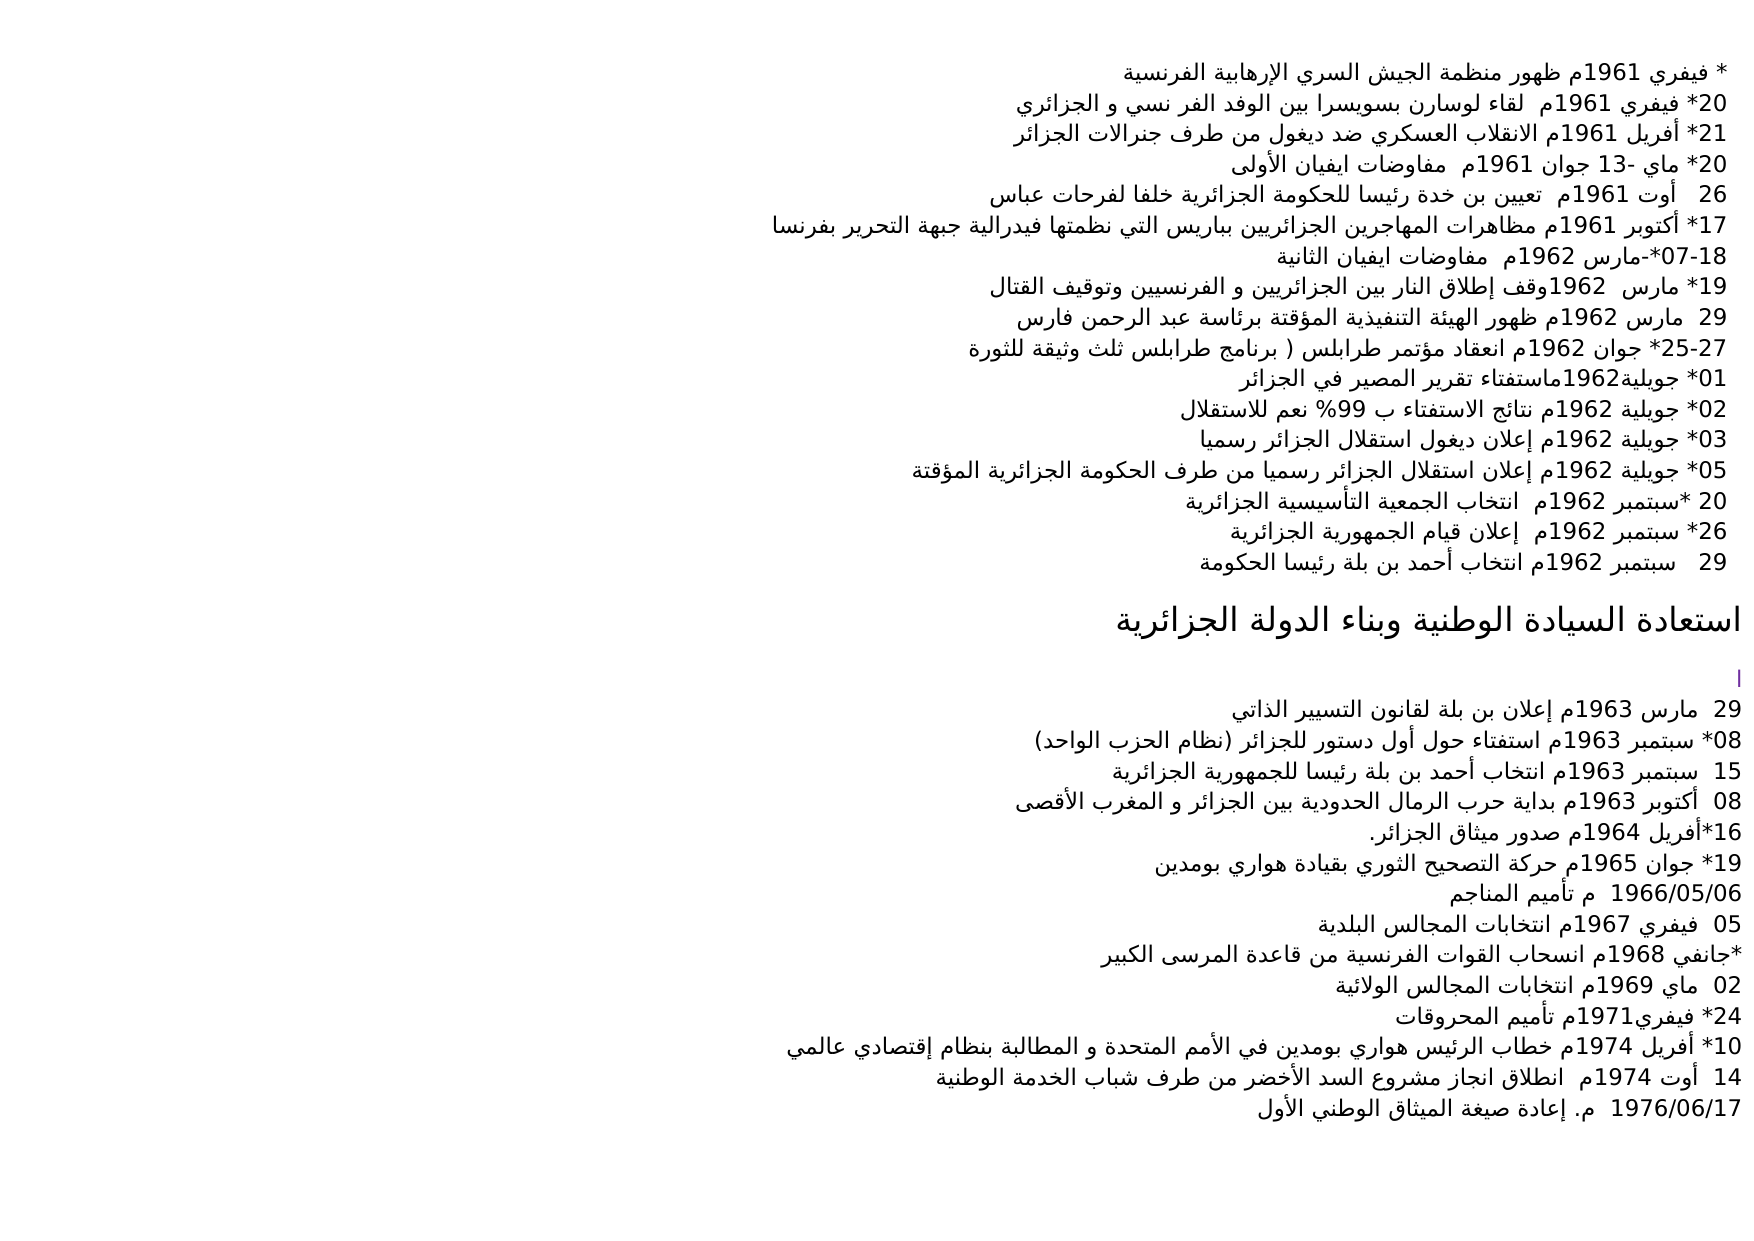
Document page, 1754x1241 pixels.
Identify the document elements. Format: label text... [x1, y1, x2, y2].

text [0, 666, 1742, 1121]
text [0, 59, 1727, 576]
text استعادة السيادة الوطنية وبناء الدولة الجزائرية [0, 601, 1742, 639]
